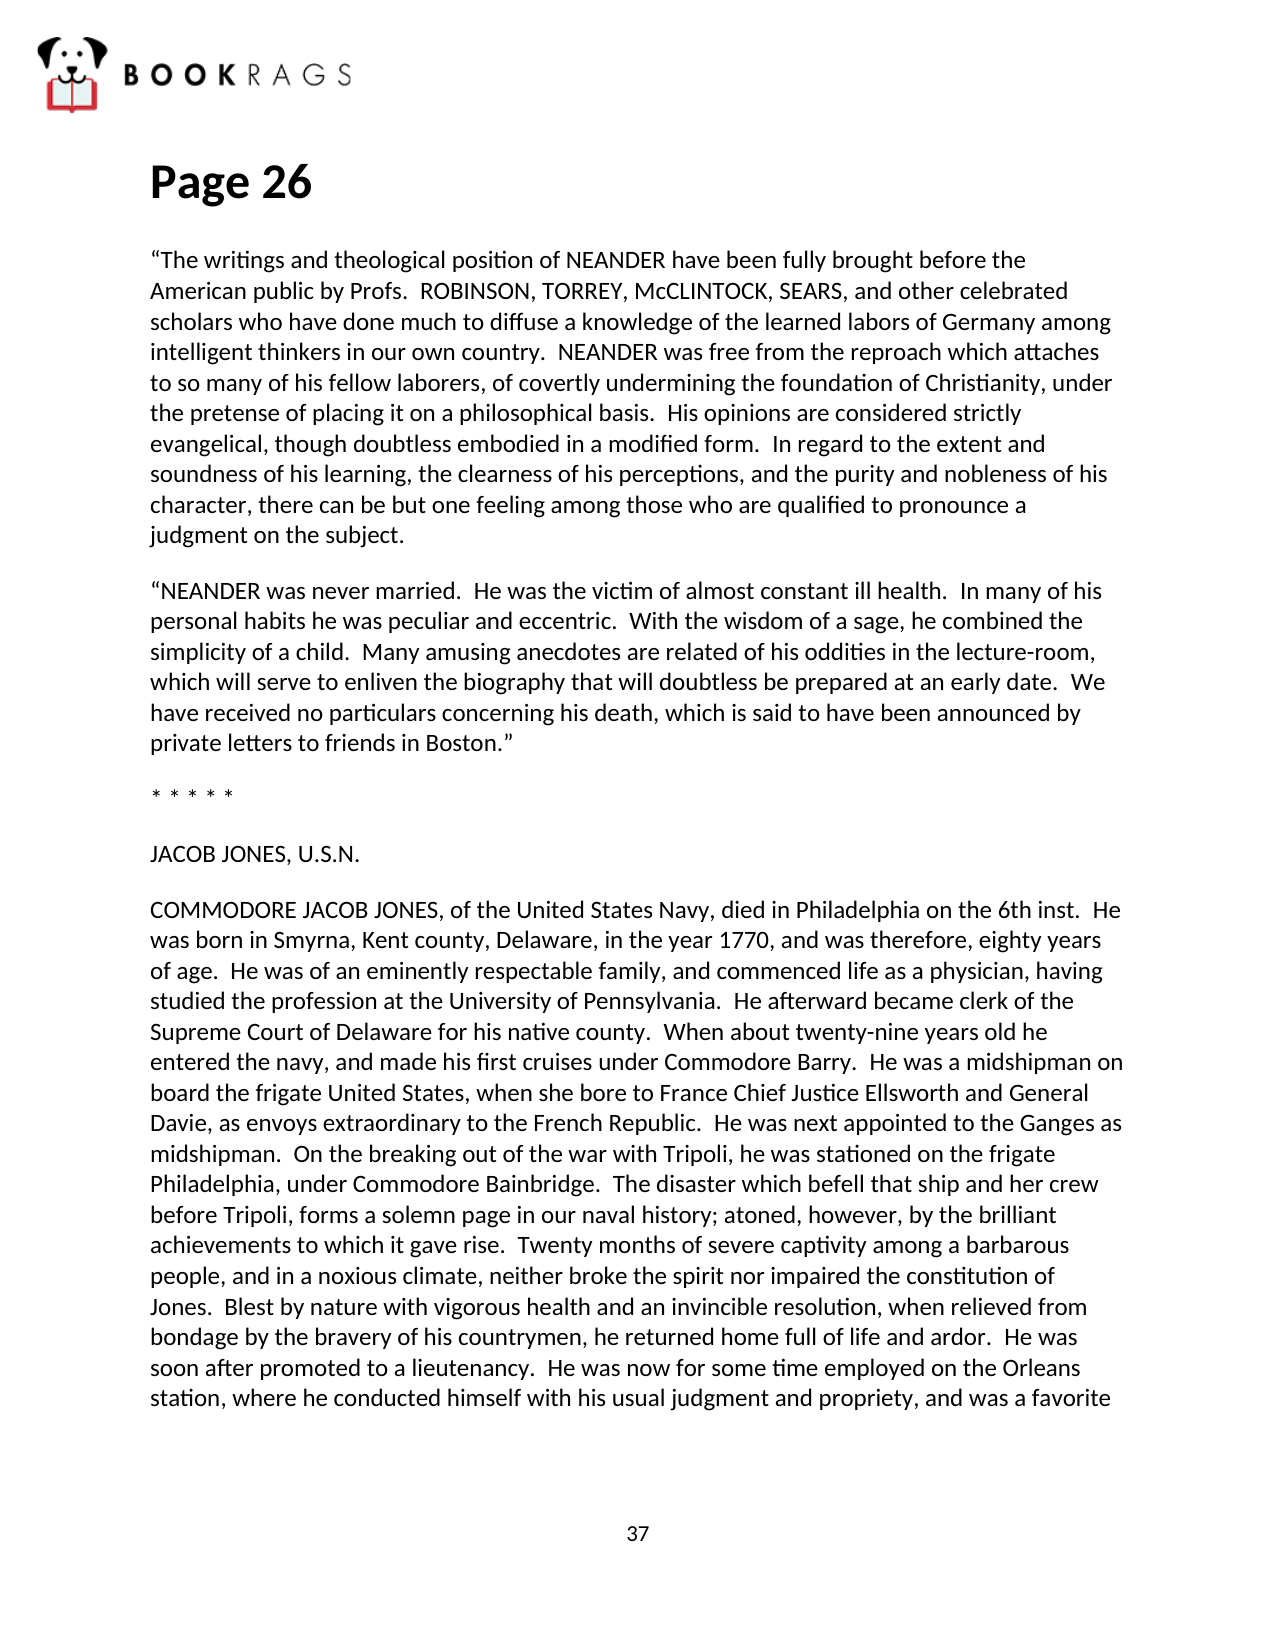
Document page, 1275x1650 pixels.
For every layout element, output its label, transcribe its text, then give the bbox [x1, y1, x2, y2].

picture [37, 37, 351, 113]
text “NEANDER was never married. He was the victim of almost constant ill health. In many of his personal habits he was peculiar and eccentric. With the wisdom of a sage, he combined the simplicity of a child. Many amusing anecdotes are related of his oddities in the lecture-room, which will serve to enliven the biography that will doubtless be prepared at an early date. We have received no particulars concerning his death, which is said to have been announced by private letters to friends in Boston.” [150, 575, 1125, 758]
text JACOB JONES, U.S.N. [150, 838, 1125, 869]
text COMMODORE JACOB JONES, of the United States Navy, died in Philadelphia on the 6th inst. He was born in Smyrna, Kent county, Delaware, in the year 1770, and was therefore, eighty years of age. He was of an eminently respectable family, and commenced life as a physician, having studied the profession at the University of Pennsylvania. He afterward became clerk of the Supreme Court of Delaware for his native county. When about twenty-nine years old he entered the navy, and made his first cruises under Commodore Barry. He was a midshipman on board the frigate United States, when she bore to France Chief Justice Ellsworth and General Davie, as envoys extraordinary to the French Republic. He was next appointed to the Ganges as midshipman. On the breaking out of the war with Tripoli, he was stationed on the frigate Philadelphia, under Commodore Bainbridge. The disaster which befell that ship and her crew before Tripoli, forms a solemn page in our naval history; atoned, however, by the brilliant achievements to which it gave rise. Twenty months of severe captivity among a barbarous people, and in a noxious climate, neither broke the spirit nor impaired the constitution of Jones. Blest by nature with vigorous health and an invincible resolution, when relieved from bondage by the bravery of his countrymen, he returned home full of life and ardor. He was soon after promoted to a lieutenancy. He was now for some time employed on the Orleans station, where he conducted himself with his usual judgment and propriety, and was a favorite [150, 894, 1125, 1413]
text “The writings and theological position of NEANDER have been fully brought before the American public by Profs. ROBINSON, TORREY, McCLINTOCK, SEARS, and other celebrated scholars who have done much to diffuse a knowledge of the learned labors of Germany among intelligent thinkers in our own country. NEANDER was free from the reproach which attaches to so many of his fellow laborers, of covertly undermining the foundation of Christianity, under the pretense of placing it on a philosophical basis. His opinions are considered strictly evangelical, though doubtless embodied in a modified form. In regard to the extent and soundness of his learning, the clearness of his perceptions, and the purity and nobleness of his character, there can be but one feeling among those who are qualified to pronounce a judgment on the subject. [150, 244, 1125, 550]
text * * * * * [150, 783, 1125, 813]
text Page 26 [150, 150, 1125, 211]
